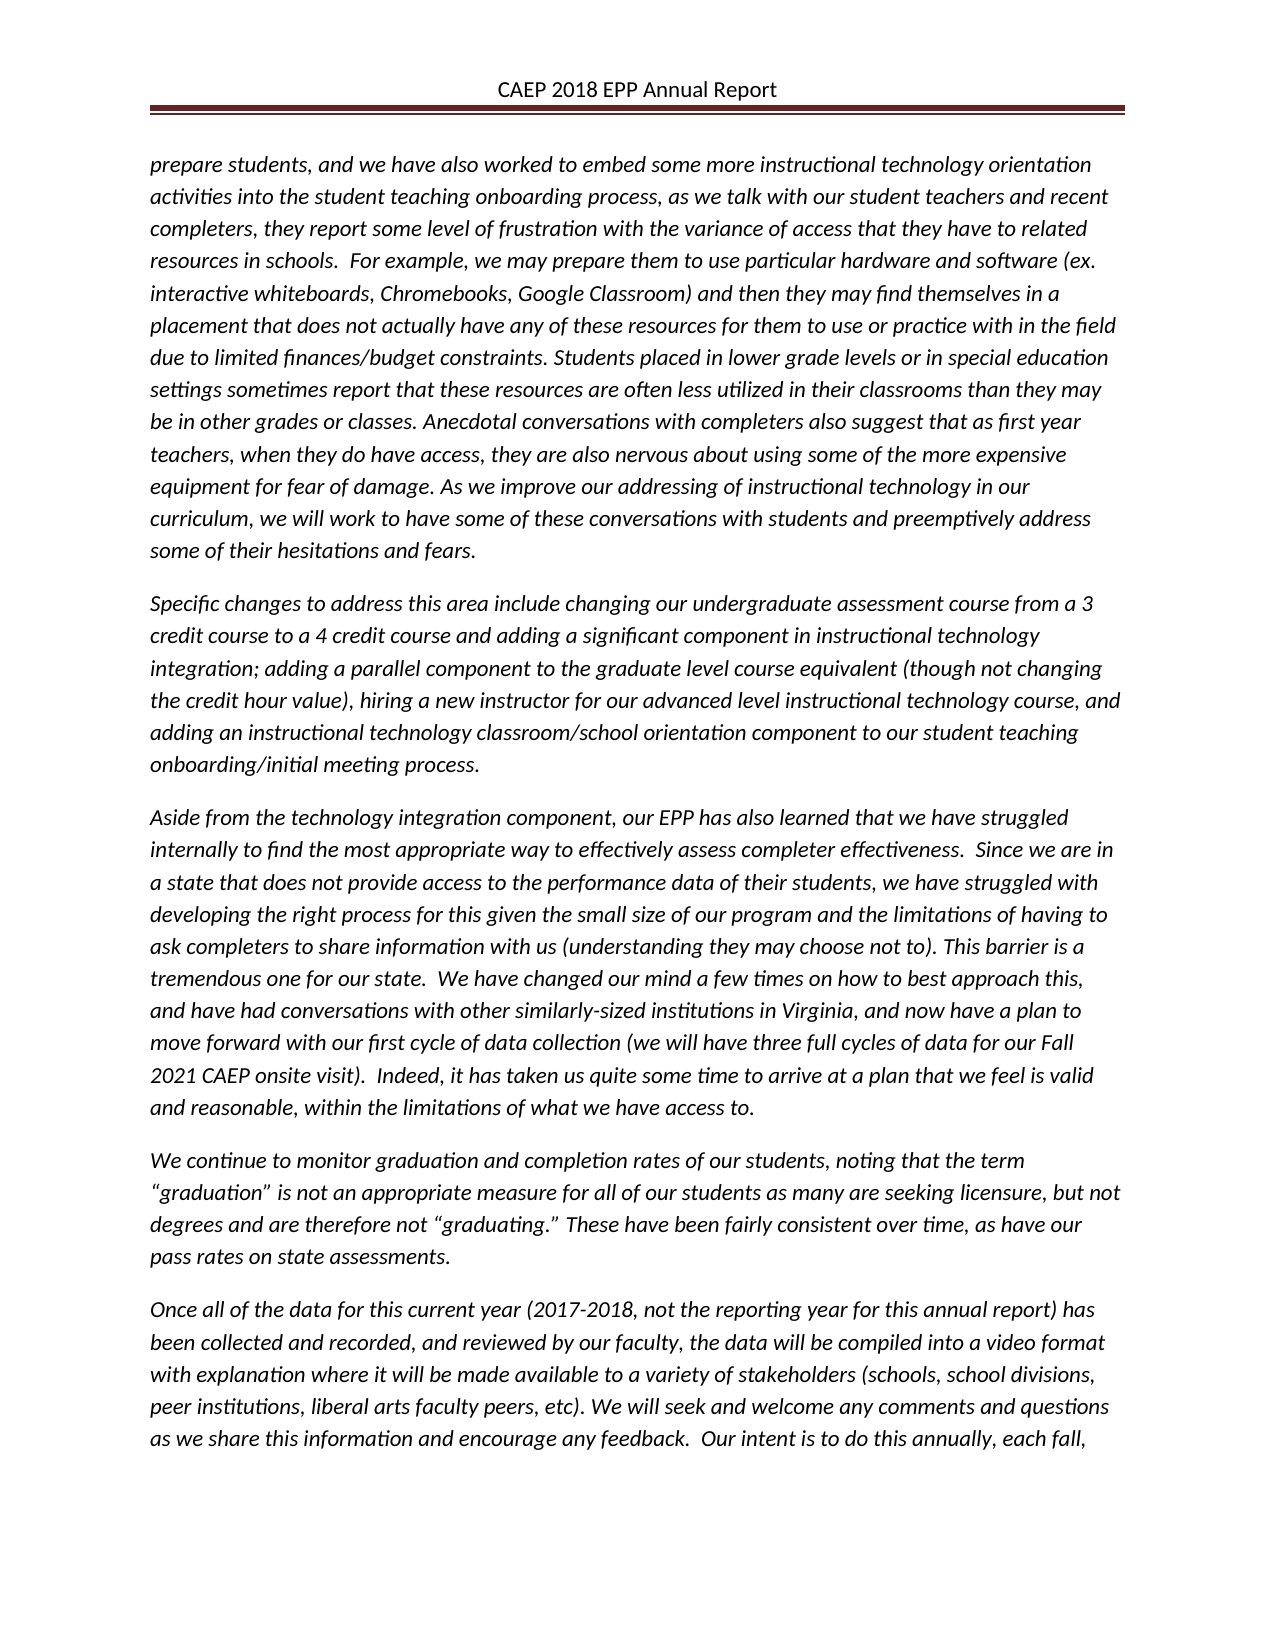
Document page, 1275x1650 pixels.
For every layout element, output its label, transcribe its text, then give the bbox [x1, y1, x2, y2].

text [150, 1296, 1125, 1452]
text We continue to monitor graduation and completion rates of our students, noting that the term “graduation” is not an appropriate measure for all of our students as many are seeking licensure, but not degrees and are therefore not “graduating.” These have been fairly consistent over time, as have our pass rates on state assessments. [150, 1146, 1125, 1271]
text Specific changes to address this area include changing our undergraduate assessment course from a 3 credit course to a 4 credit course and adding a significant component in instructional technology integration; adding a parallel component to the graduate level course equivalent (though not changing the credit hour value), hiring a new instructor for our advanced level instructional technology course, and adding an instructional technology classroom/school orientation component to our student teaching onboarding/initial meeting process. [150, 589, 1125, 778]
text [150, 150, 1125, 564]
text Aside from the technology integration component, our EPP has also learned that we have struggled internally to find the most appropriate way to effectively assess completer effectiveness. Since we are in a state that does not provide access to the performance data of their students, we have struggled with developing the right process for this given the small size of our program and the limitations of having to ask completers to share information with us (understanding they may choose not to). This barrier is a tremendous one for our state. We have changed our mind a few times on how to best approach this, and have had conversations with other similarly-sized institutions in Virginia, and now have a plan to move forward with our first cycle of data collection (we will have three full cycles of data for our Fall 2021 CAEP onsite visit). Indeed, it has taken us quite some time to arrive at a plan that we feel is valid and reasonable, within the limitations of what we have access to. [150, 803, 1125, 1121]
